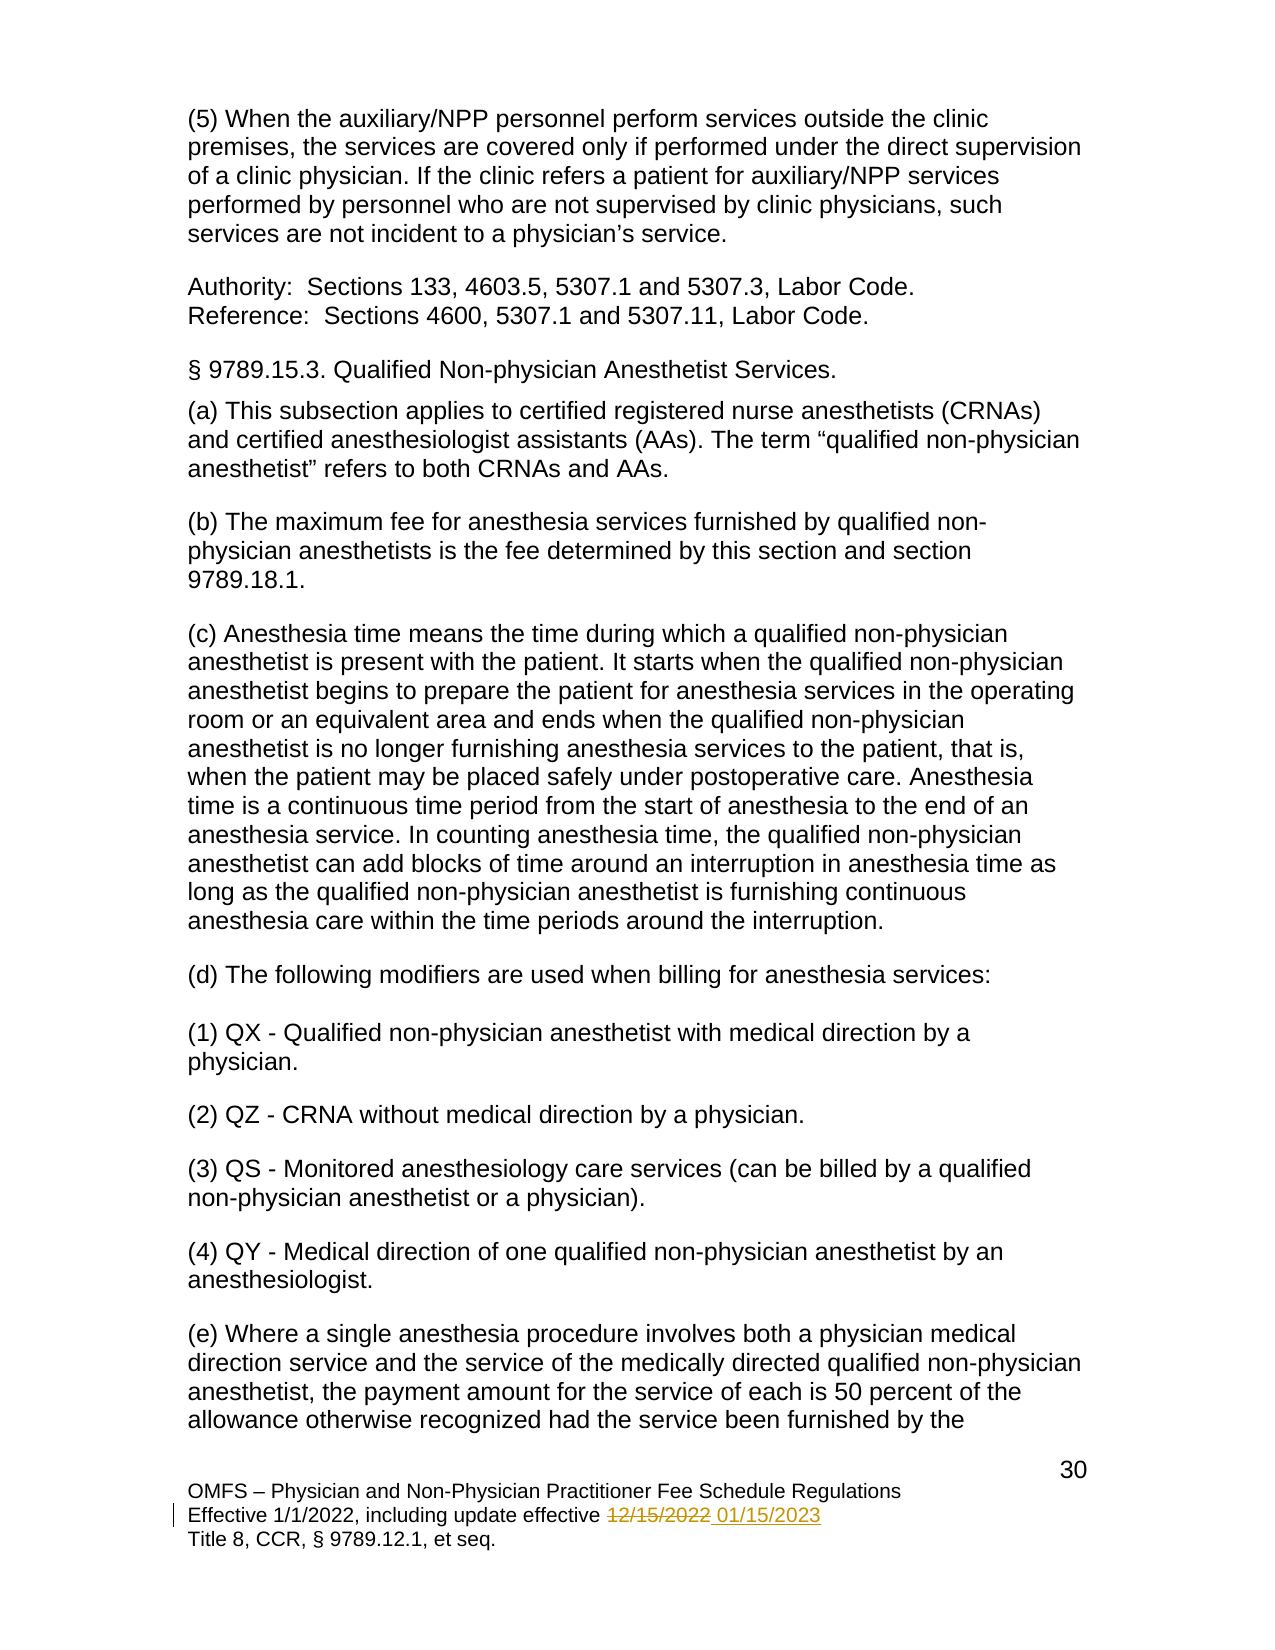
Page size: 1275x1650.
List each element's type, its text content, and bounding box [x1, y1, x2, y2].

list QZ - CRNA without medical direction by a physician. [187, 1100, 1087, 1129]
list QY - Medical direction of one qualified non-physician anesthetist by an anesthesiologist. [187, 1236, 1087, 1294]
text (c) Anesthesia time means the time during which a qualified non-physician anesthetist is present with the patient. It starts when the qualified non-physician anesthetist begins to prepare the patient for anesthesia services in the operating room or an equivalent area and ends when the qualified non-physician anesthetist is no longer furnishing anesthesia services to the patient, that is, when the patient may be placed safely under postoperative care. Anesthesia time is a continuous time period from the start of anesthesia to the end of an anesthesia service. In counting anesthesia time, the qualified non-physician anesthetist can add blocks of time around an interruption in anesthesia time as long as the qualified non-physician anesthetist is furnishing continuous anesthesia care within the time periods around the interruption. [187, 618, 1087, 935]
list QX - Qualified non-physician anesthetist with medical direction by a physician. [187, 1018, 1087, 1075]
text Authority: Sections 133, 4603.5, 5307.1 and 5307.3, Labor Code. [187, 272, 1087, 301]
text (d) The following modifiers are used when billing for anesthesia services: [187, 960, 1087, 988]
text (5) When the auxiliary/NPP personnel perform services outside the clinic premises, the services are covered only if performed under the direct supervision of a clinic physician. If the clinic refers a patient for auxiliary/NPP services performed by personnel who are not supervised by clinic physicians, such services are not incident to a physician’s service. [187, 103, 1087, 247]
text (b) The maximum fee for anesthesia services furnished by qualified non-physician anesthetists is the fee determined by this section and section 9789.18.1. [187, 507, 1087, 593]
list QS - Monitored anesthesiology care services (can be billed by a qualified non-physician anesthetist or a physician). [187, 1154, 1087, 1211]
text Reference: Sections 4600, 5307.1 and 5307.11, Labor Code. [187, 301, 1087, 330]
text (a) This subsection applies to certified registered nurse anesthetists (CRNAs) and certified anesthesiologist assistants (AAs). The term “qualified non-physician anesthetist” refers to both CRNAs and AAs. [187, 396, 1087, 482]
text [187, 1319, 1087, 1434]
subtitle § 9789.15.3. Qualified Non-physician Anesthetist Services. [187, 355, 1087, 383]
